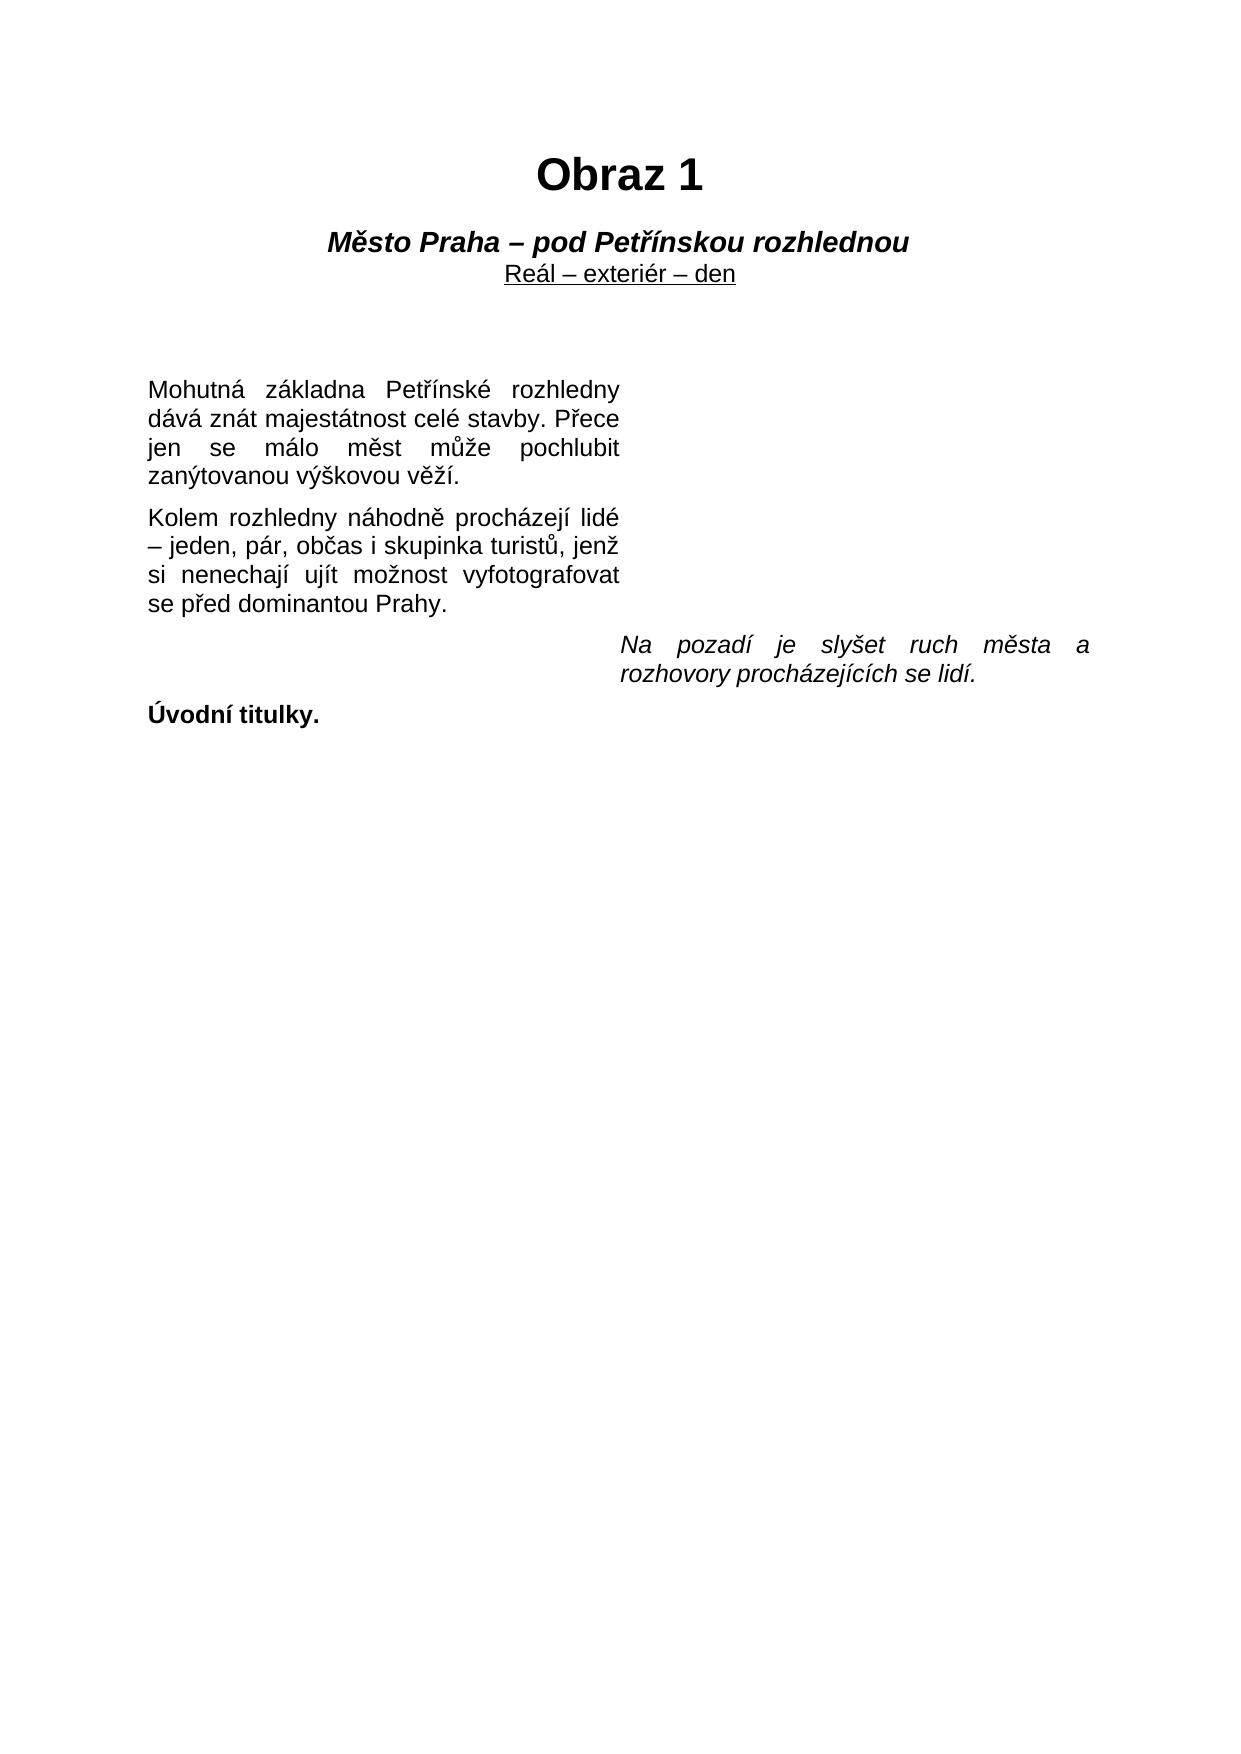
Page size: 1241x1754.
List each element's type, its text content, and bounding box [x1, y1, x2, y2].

text Obraz 1 [148, 148, 1093, 200]
text Úvodní titulky. [148, 700, 620, 729]
text Město Praha – pod Petřínskou rozhlednou [148, 225, 1093, 259]
text Na pozadí je slyšet ruch města a rozhovory procházejících se lidí. [620, 630, 1093, 688]
text Mohutná základna Petřínské rozhledny dává znát majestátnost celé stavby. Přece jen se málo měst může pochlubit zanýtovanou výškovou věží. [148, 375, 620, 490]
text Kolem rozhledny náhodně procházejí lidé – jeden, pár, občas i skupinka turistů, jenž si nenechají ujít možnost vyfotografovat se před dominantou Prahy. [148, 503, 620, 618]
text Reál – exteriér – den [148, 259, 1093, 288]
